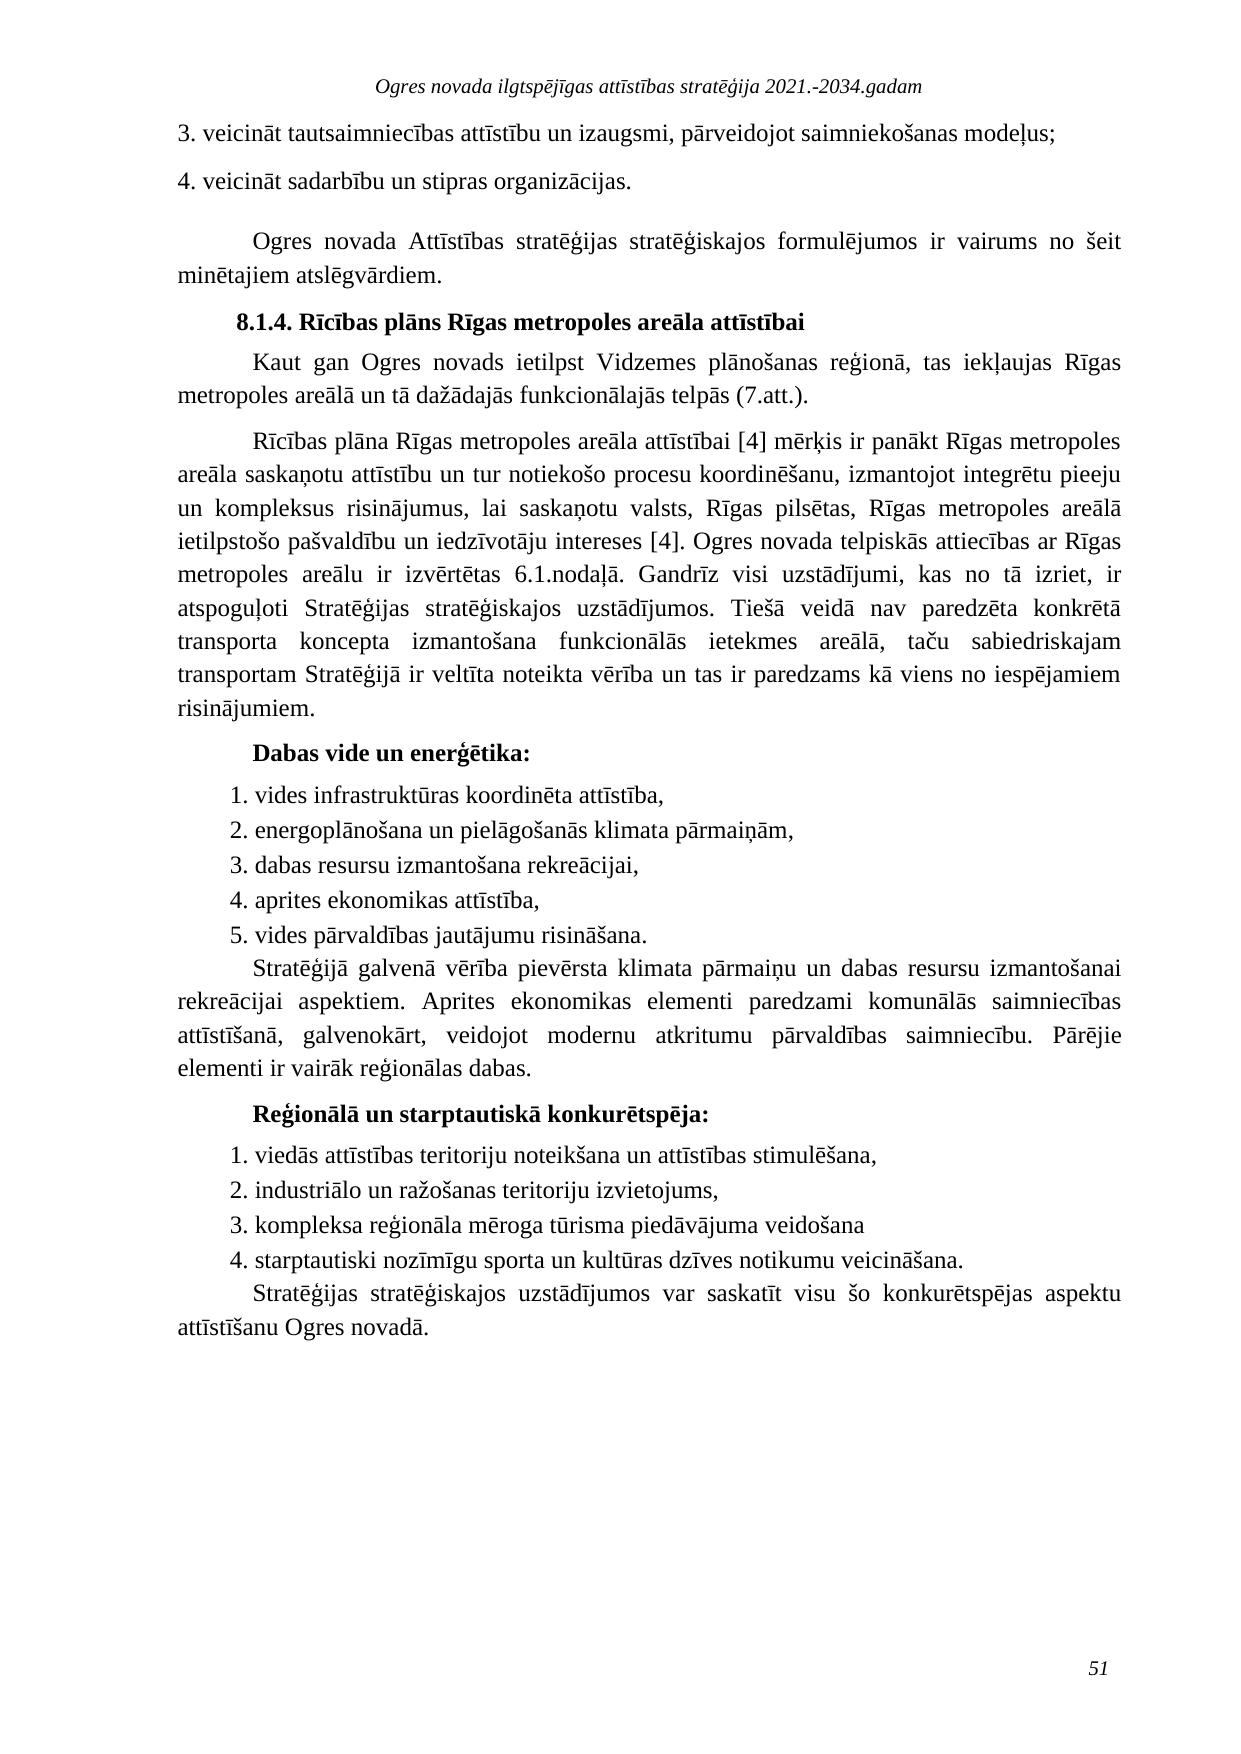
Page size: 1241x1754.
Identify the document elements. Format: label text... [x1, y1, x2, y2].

text 1. viedās attīstības teritoriju noteikšana un attīstības stimulēšana, [229, 1140, 1122, 1169]
text 3. kompleksa reģionāla mēroga tūrisma piedāvājuma veidošana [229, 1210, 1122, 1239]
text Dabas vide un enerģētika: [177, 734, 1122, 767]
text 4. starptautiski nozīmīgu sporta un kultūras dzīves notikumu veicināšana. [229, 1245, 1122, 1274]
text 3. dabas resursu izmantošana rekreācijai, [229, 850, 1122, 878]
text 2. industriālo un ražošanas teritoriju izvietojums, [229, 1175, 1122, 1204]
text 4. aprites ekonomikas attīstība, [229, 885, 1122, 913]
text Kaut gan Ogres novads ietilpst Vidzemes plānošanas reģionā, tas iekļaujas Rīgas metropoles areālā un tā dažādajās funkcionālajās telpās (7.att.). [177, 342, 1122, 409]
text 3. veicināt tautsaimniecības attīstību un izaugsmi, pārveidojot saimniekošanas modeļus; [177, 118, 1122, 147]
text 1. vides infrastruktūras koordinēta attīstība, [229, 780, 1122, 808]
text Ogres novada Attīstības stratēģijas stratēģiskajos formulējumos ir vairums no šeit minētajiem atslēgvārdiem. [177, 222, 1122, 288]
text Rīcības plāna Rīgas metropoles areāla attīstībai [4] mērķis ir panākt Rīgas metropoles areāla saskaņotu attīstību un tur notiekošo procesu koordinēšanu, izmantojot integrētu pieeju un kompleksus risinājumus, lai saskaņotu valsts, Rīgas pilsētas, Rīgas metropoles areālā ietilpstošo pašvaldību un iedzīvotāju intereses [4]. Ogres novada telpiskās attiecības ar Rīgas metropoles areālu ir izvērtētas 6.1.nodaļā. Gandrīz visi uzstādījumi, kas no tā izriet, ir atspoguļoti Stratēģijas stratēģiskajos uzstādījumos. Tiešā veidā nav paredzēta konkrētā transporta koncepta izmantošana funkcionālās ietekmes areālā, taču sabiedriskajam transportam Stratēģijā ir veltīta noteikta vērība un tas ir paredzams kā viens no iespējamiem risinājumiem. [177, 421, 1122, 721]
text Stratēģijā galvenā vērība pievērsta klimata pārmaiņu un dabas resursu izmantošanai rekreācijai aspektiem. Aprites ekonomikas elementi paredzami komunālās saimniecības attīstīšanā, galvenokārt, veidojot modernu atkritumu pārvaldības saimniecību. Pārējie elementi ir vairāk reģionālas dabas. [177, 948, 1122, 1082]
subtitle 8.1.4. Rīcības plāns Rīgas metropoles areāla attīstībai [236, 307, 1122, 336]
text 5. vides pārvaldības jautājumu risināšana. [229, 920, 1122, 948]
text Reģionālā un starptautiskā konkurētspēja: [177, 1094, 1122, 1128]
text Stratēģijas stratēģiskajos uzstādījumos var saskatīt visu šo konkurētspējas aspektu attīstīšanu Ogres novadā. [177, 1274, 1122, 1341]
text 4. veicināt sadarbību un stipras organizācijas. [177, 166, 1122, 194]
text 2. energoplānošana un pielāgošanās klimata pārmaiņām, [229, 815, 1122, 843]
